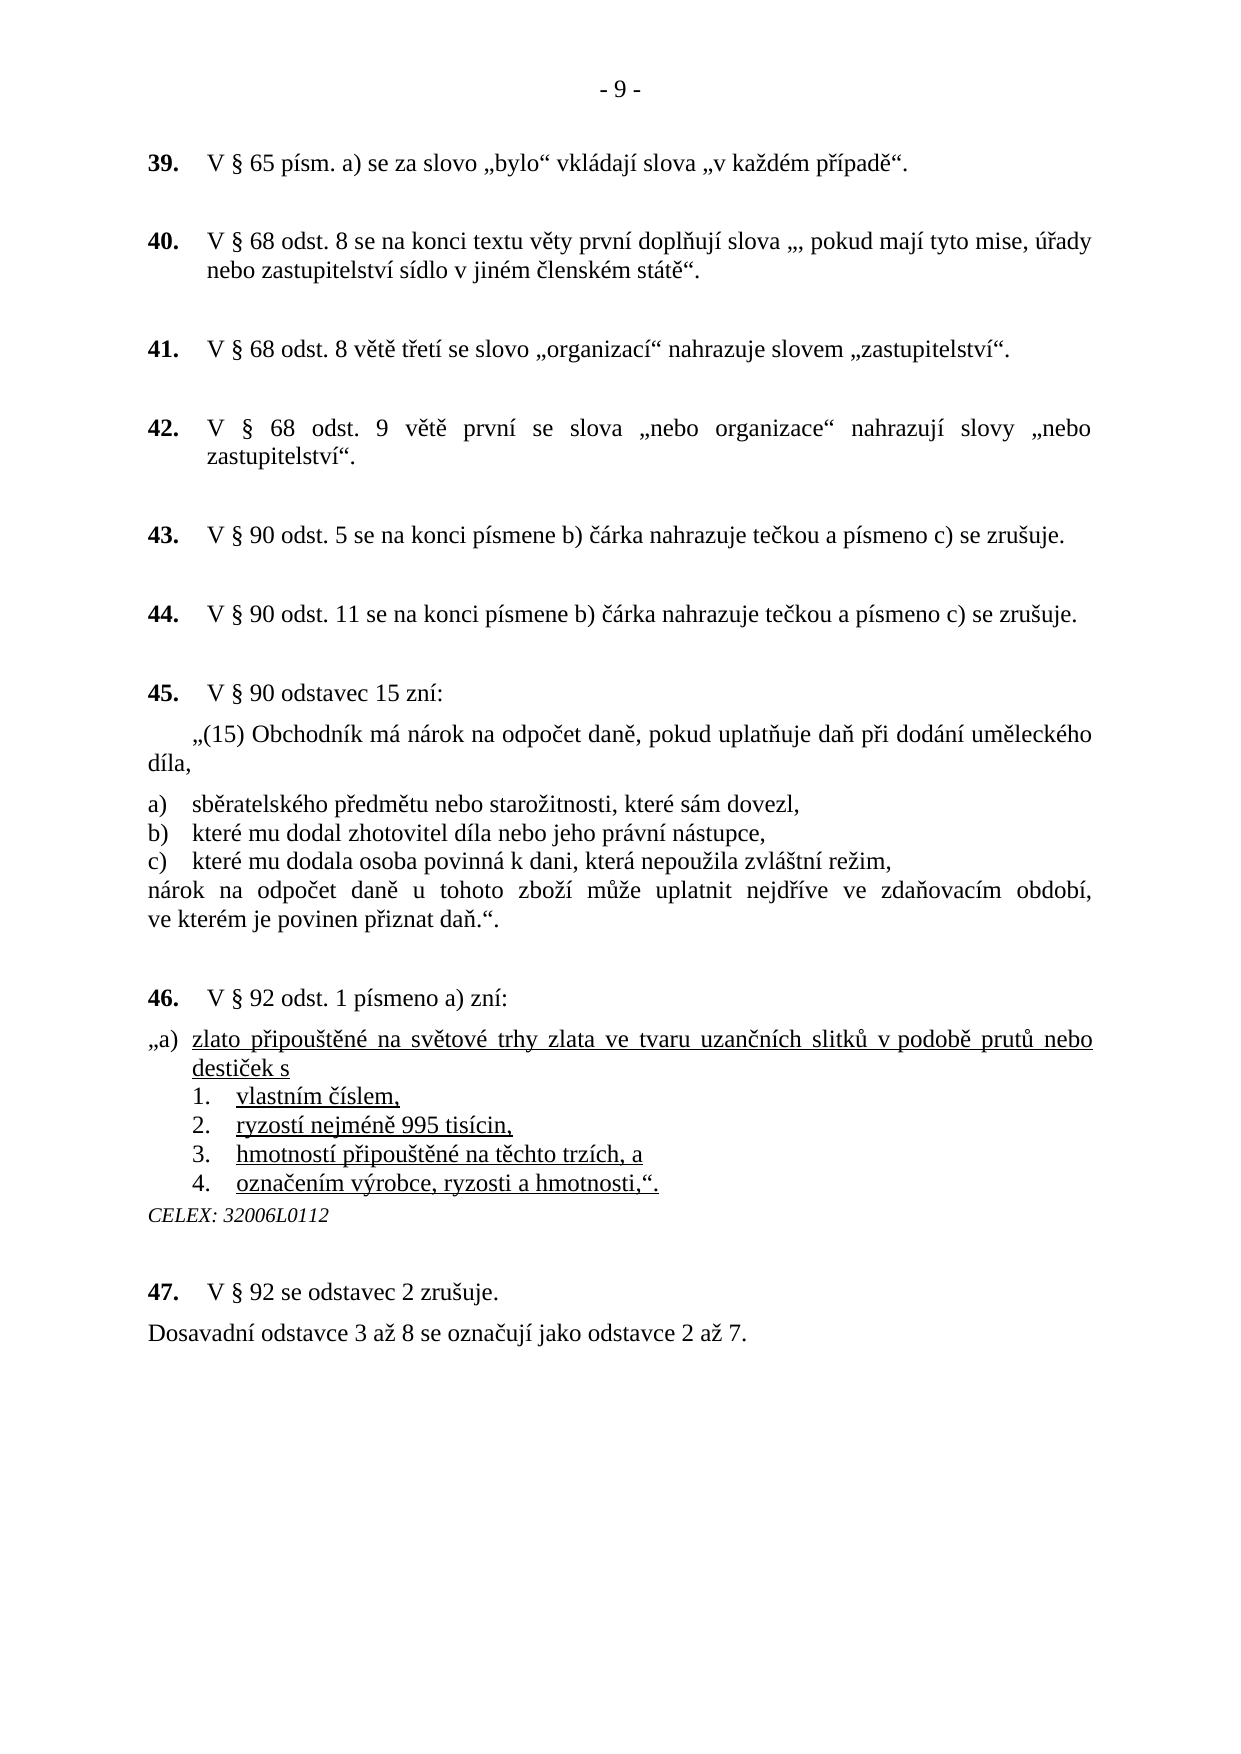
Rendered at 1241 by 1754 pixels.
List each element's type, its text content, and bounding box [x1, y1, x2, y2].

text V § 68 odst. 9 větě první se slova „nebo organizace“ nahrazují slovy „nebo zastupitelství“. [148, 413, 1093, 470]
text V § 65 písm. a) se za slovo „bylo“ vkládají slova „v každém případě“. [148, 148, 1093, 176]
list sběratelského předmětu nebo starožitnosti, které sám dovezl, [148, 789, 1093, 818]
list „a) zlato připouštěné na světové trhy zlata ve tvaru uzančních slitků v podobě prutů nebo destiček s [148, 1024, 1093, 1081]
list hmotností připouštěné na těchto trzích, a [192, 1139, 1093, 1168]
text V § 90 odstavec 15 zní: [148, 678, 1093, 706]
text V § 92 se odstavec 2 zrušuje. [148, 1277, 1093, 1305]
text V § 90 odst. 11 se na konci písmene b) čárka nahrazuje tečkou a písmeno c) se zrušuje. [148, 599, 1093, 628]
list ryzostí nejméně 995 tisícin, [192, 1110, 1093, 1139]
list vlastním číslem, [192, 1081, 1093, 1110]
text CELEX: 32006L0112 [148, 1203, 1093, 1227]
text V § 90 odst. 5 se na konci písmene b) čárka nahrazuje tečkou a písmeno c) se zrušuje. [148, 520, 1093, 549]
list které mu dodal zhotovitel díla nebo jeho právní nástupce, [148, 818, 1093, 846]
list označením výrobce, ryzosti a hmotnosti,“. [192, 1168, 1093, 1196]
list nárok na odpočet daně u tohoto zboží může uplatnit nejdříve ve zdaňovacím období, ve kterém je povinen přiznat daň.“. [148, 875, 1093, 933]
list které mu dodala osoba povinná k dani, která nepoužila zvláštní režim, [148, 846, 1093, 875]
text Dosavadní odstavce 3 až 8 se označují jako odstavce 2 až 7. [148, 1318, 1093, 1347]
text V § 68 odst. 8 větě třetí se slovo „organizací“ nahrazuje slovem „zastupitelství“. [148, 334, 1093, 363]
text V § 68 odst. 8 se na konci textu věty první doplňují slova „, pokud mají tyto mise, úřady nebo zastupitelství sídlo v jiném členském státě“. [148, 226, 1093, 284]
list „(15) Obchodník má nárok na odpočet daně, pokud uplatňuje daň při dodání uměleckého díla, [148, 719, 1093, 776]
text V § 92 odst. 1 písmeno a) zní: [148, 983, 1093, 1011]
